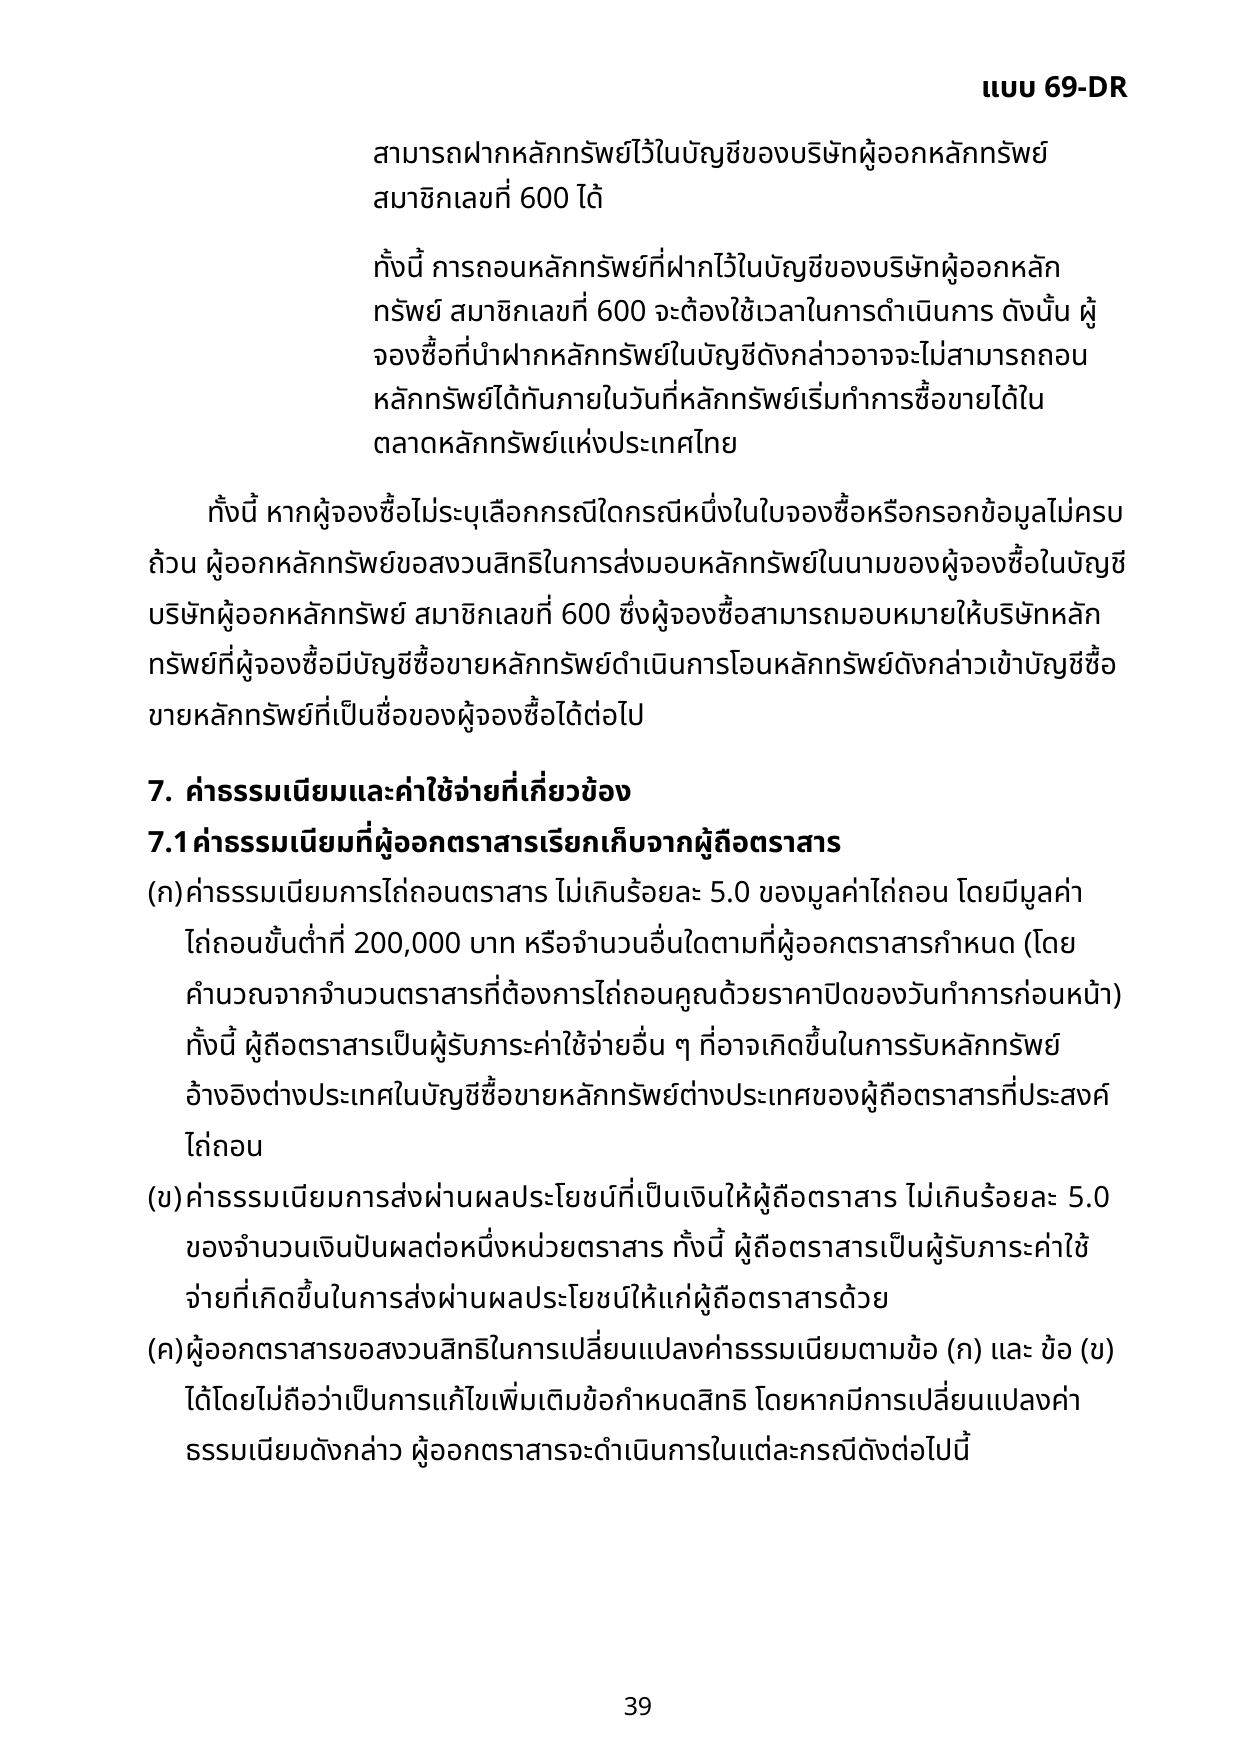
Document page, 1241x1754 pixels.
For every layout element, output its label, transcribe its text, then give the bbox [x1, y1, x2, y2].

list ค่าธรรมเนียมการส่งผ่านผลประโยชน์ที่เป็นเงินให้ผู้ถือตราสาร ไม่เกินร้อยละ 5.0 ของจำนวนเงินปันผลต่อหนึ่งหน่วยตราสาร ทั้งนี้ ผู้ถือตราสารเป็นผู้รับภาระค่าใช้จ่ายที่เกิดขึ้นในการส่งผ่านผลประโยชน์ให้แก่ผู้ถือตราสารด้วย [148, 1176, 1128, 1322]
list ค่าธรรมเนียมการไถ่ถอนตราสาร ไม่เกินร้อยละ 5.0 ของมูลค่าไถ่ถอน โดยมีมูลค่าไถ่ถอนขั้นต่ำที่ 200,000 บาท หรือจำนวนอื่นใดตามที่ผู้ออกตราสารกำหนด (โดยคำนวณจากจำนวนตราสารที่ต้องการไถ่ถอนคูณด้วยราคาปิดของวันทำการก่อนหน้า) ทั้งนี้ ผู้ถือตราสารเป็นผู้รับภาระค่าใช้จ่ายอื่น ๆ ที่อาจเกิดขึ้นในการรับหลักทรัพย์อ้างอิงต่างประเทศในบัญชีซื้อขายหลักทรัพย์ต่างประเทศของผู้ถือตราสารที่ประสงค์ไถ่ถอน [148, 872, 1128, 1169]
text ทั้งนี้ หากผู้จองซื้อไม่ระบุเลือกกรณีใดกรณีหนึ่งในใบจองซื้อหรือกรอกข้อมูลไม่ครบถ้วน ผู้ออกหลักทรัพย์ขอสงวนสิทธิในการส่งมอบหลักทรัพย์ในนามของผู้จองซื้อในบัญชีบริษัทผู้ออกหลักทรัพย์ สมาชิกเลขที่ 600 ซึ่งผู้จองซื้อสามารถมอบหมายให้บริษัทหลักทรัพย์ที่ผู้จองซื้อมีบัญชีซื้อขายหลักทรัพย์ดำเนินการโอนหลักทรัพย์ดังกล่าวเข้าบัญชีซื้อขายหลักทรัพย์ที่เป็นชื่อของผู้จองซื้อได้ต่อไป [148, 492, 1128, 738]
list ค่าธรรมเนียมและค่าใช้จ่ายที่เกี่ยวข้อง [148, 770, 1128, 814]
list ค่าธรรมเนียมที่ผู้ออกตราสารเรียกเก็บจากผู้ถือตราสาร [148, 821, 1128, 865]
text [298, 133, 1128, 221]
text ทั้งนี้ การถอนหลักทรัพย์ที่ฝากไว้ในบัญชีของบริษัทผู้ออกหลักทรัพย์ สมาชิกเลขที่ 600 จะต้องใช้เวลาในการดำเนินการ ดังนั้น ผู้จองซื้อที่นำฝากหลักทรัพย์ในบัญชีดังกล่าวอาจจะไม่สามารถถอนหลักทรัพย์ได้ทันภายในวันที่หลักทรัพย์เริ่มทำการซื้อขายได้ในตลาดหลักทรัพย์แห่งประเทศไทย [298, 246, 1128, 467]
list ผู้ออกตราสารขอสงวนสิทธิในการเปลี่ยนแปลงค่าธรรมเนียมตามข้อ (ก) และ ข้อ (ข) ได้โดยไม่ถือว่าเป็นการแก้ไขเพิ่มเติมข้อกำหนดสิทธิ โดยหากมีการเปลี่ยนแปลงค่าธรรมเนียมดังกล่าว ผู้ออกตราสารจะดำเนินการในแต่ละกรณีดังต่อไปนี้ [148, 1328, 1128, 1474]
